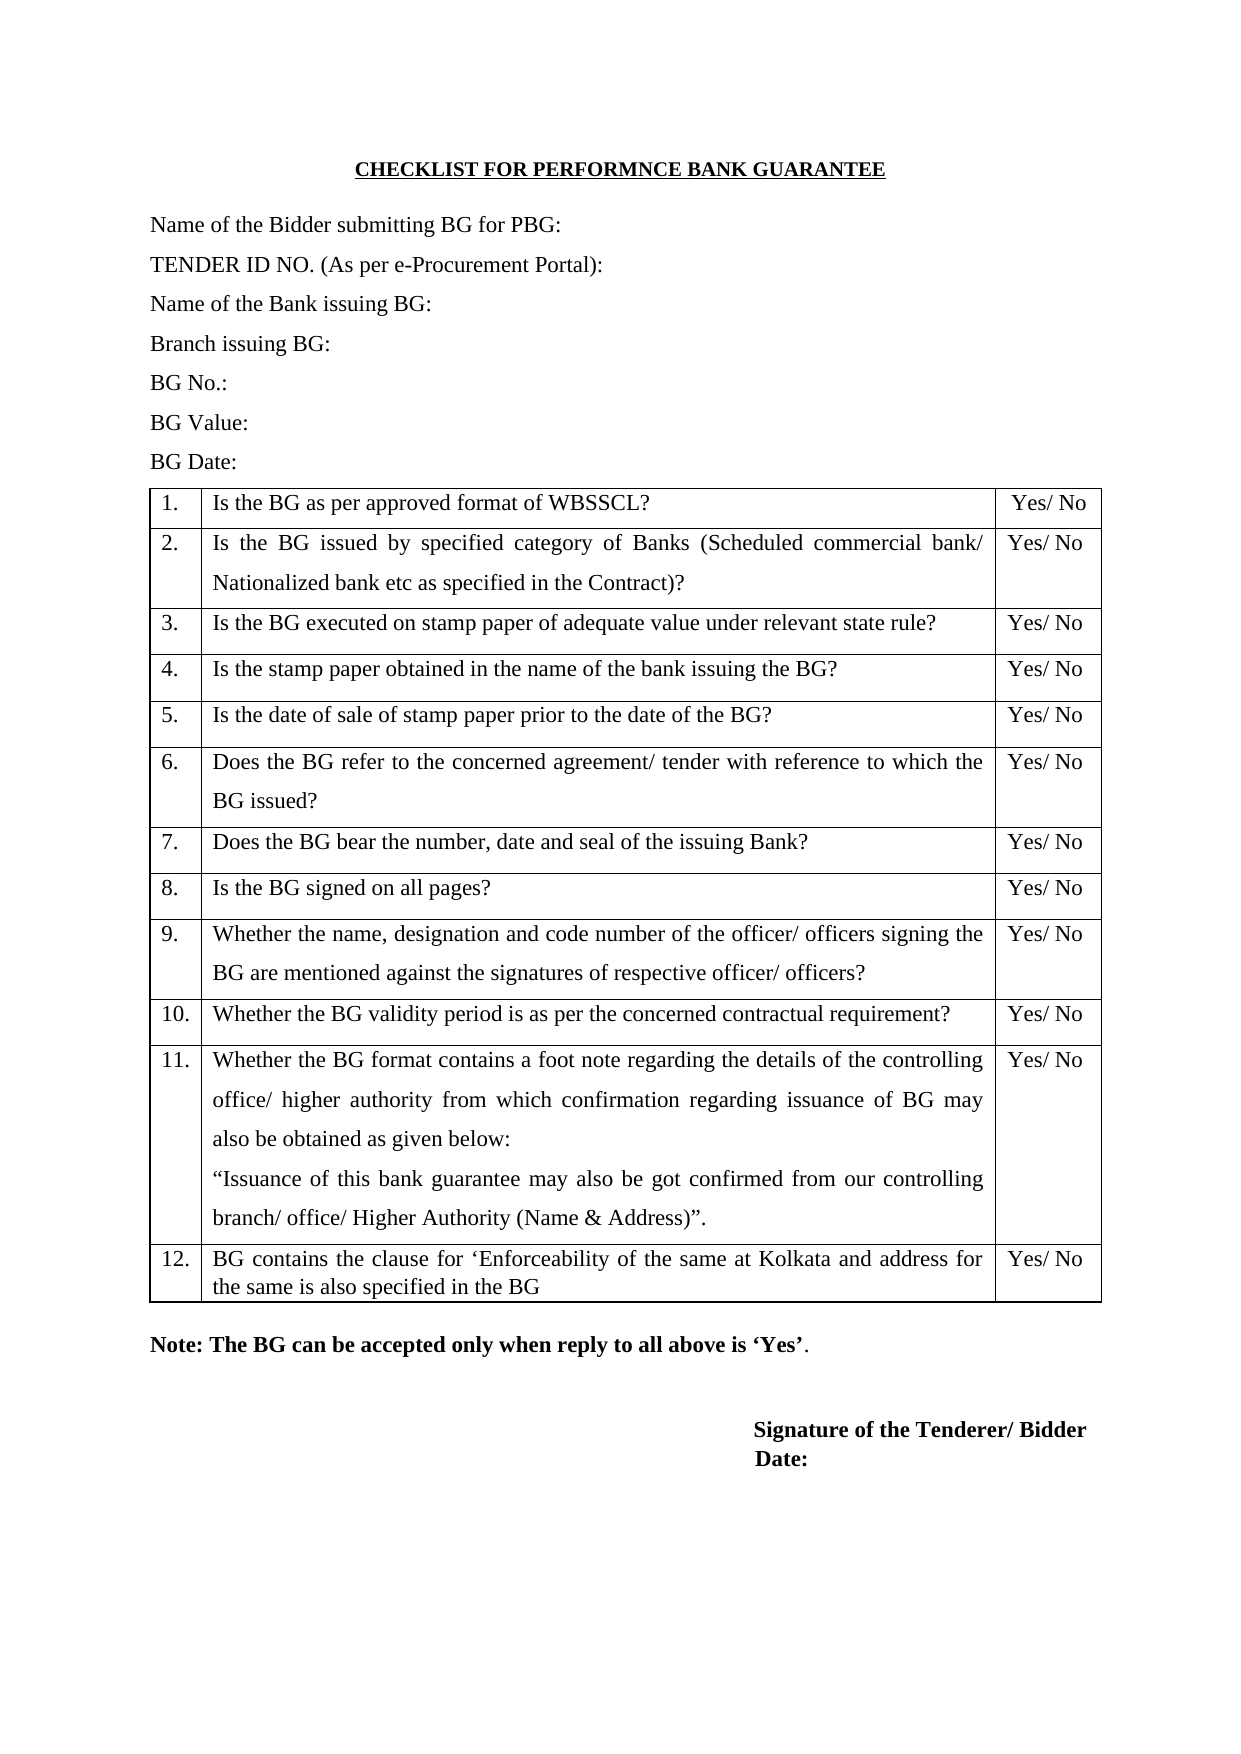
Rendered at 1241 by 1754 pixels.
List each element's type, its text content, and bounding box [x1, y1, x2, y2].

table_cell Does the BG refer to the concerned agreement/ tender with reference to which the BG issued? [202, 748, 995, 827]
table_cell Is the BG issued by specified category of Banks (Scheduled commercial bank/ Nationalized bank etc as specified in the Contract)? [202, 529, 995, 608]
table_cell Whether the name, designation and code number of the officer/ officers signing the BG are mentioned against the signatures of respective officer/ officers? [202, 920, 995, 999]
table_cell 3. [151, 609, 201, 654]
table_cell Yes/ No [996, 748, 1101, 827]
table_cell BG contains the clause for ‘Enforceability of the same at Kolkata and address for the same is also specified in the BG [202, 1245, 995, 1301]
table_cell Yes/ No [996, 1046, 1101, 1243]
text BG Value: [150, 409, 1090, 435]
table_cell 11. [151, 1046, 201, 1243]
table_header 1. [151, 489, 201, 528]
table_cell Is the date of sale of stamp paper prior to the date of the BG? [202, 702, 995, 747]
table_header Yes/ No [996, 489, 1101, 528]
table_cell Is the BG signed on all pages? [202, 874, 995, 919]
table_cell 8. [151, 874, 201, 919]
table_cell Yes/ No [996, 874, 1101, 919]
text TENDER ID NO. (As per e-Procurement Portal): [150, 251, 1090, 277]
text Branch issuing BG: [150, 330, 1090, 356]
table_cell Yes/ No [996, 655, 1101, 701]
table_cell Yes/ No [996, 828, 1101, 873]
text Name of the Bidder submitting BG for PBG: [150, 211, 1090, 238]
table_cell Yes/ No [996, 920, 1101, 999]
table_header Is the BG as per approved format of WBSSCL? [202, 489, 995, 528]
table_cell Yes/ No [996, 702, 1101, 747]
table_cell 10. [151, 1000, 201, 1045]
text Note: The BG can be accepted only when reply to all above is ‘Yes’. [150, 1331, 1090, 1357]
table_cell 5. [151, 702, 201, 747]
table_cell Yes/ No [996, 529, 1101, 608]
text BG Date: [150, 448, 1090, 474]
table_cell Whether the BG validity period is as per the concerned contractual requirement? [202, 1000, 995, 1045]
text Signature of the Tenderer/ Bidder [675, 1416, 1090, 1443]
table_cell Whether the BG format contains a foot note regarding the details of the controlling office/ higher authority from which confirmation regarding issuance of BG may also be obtained as given below: “Issuance of this bank guarantee may also be got confirmed from our controlling branch/ office/ Higher Authority (Name & Address)”. [202, 1046, 995, 1243]
text CHECKLIST FOR PERFORMNCE BANK GUARANTEE [150, 157, 1090, 181]
table_cell 4. [151, 655, 201, 701]
table_cell Yes/ No [996, 609, 1101, 654]
table_cell 7. [151, 828, 201, 873]
text Name of the Bank issuing BG: [150, 290, 1090, 317]
table_cell 9. [151, 920, 201, 999]
table_cell 2. [151, 529, 201, 608]
table_cell Does the BG bear the number, date and seal of the issuing Bank? [202, 828, 995, 873]
table_cell Is the stamp paper obtained in the name of the bank issuing the BG? [202, 655, 995, 701]
text BG No.: [150, 369, 1090, 396]
table_cell Yes/ No [996, 1000, 1101, 1045]
table_cell 6. [151, 748, 201, 827]
text Date: [375, 1445, 1090, 1471]
table_cell Yes/ No [996, 1245, 1101, 1301]
table_cell Is the BG executed on stamp paper of adequate value under relevant state rule? [202, 609, 995, 654]
table_cell 12. [151, 1245, 201, 1301]
